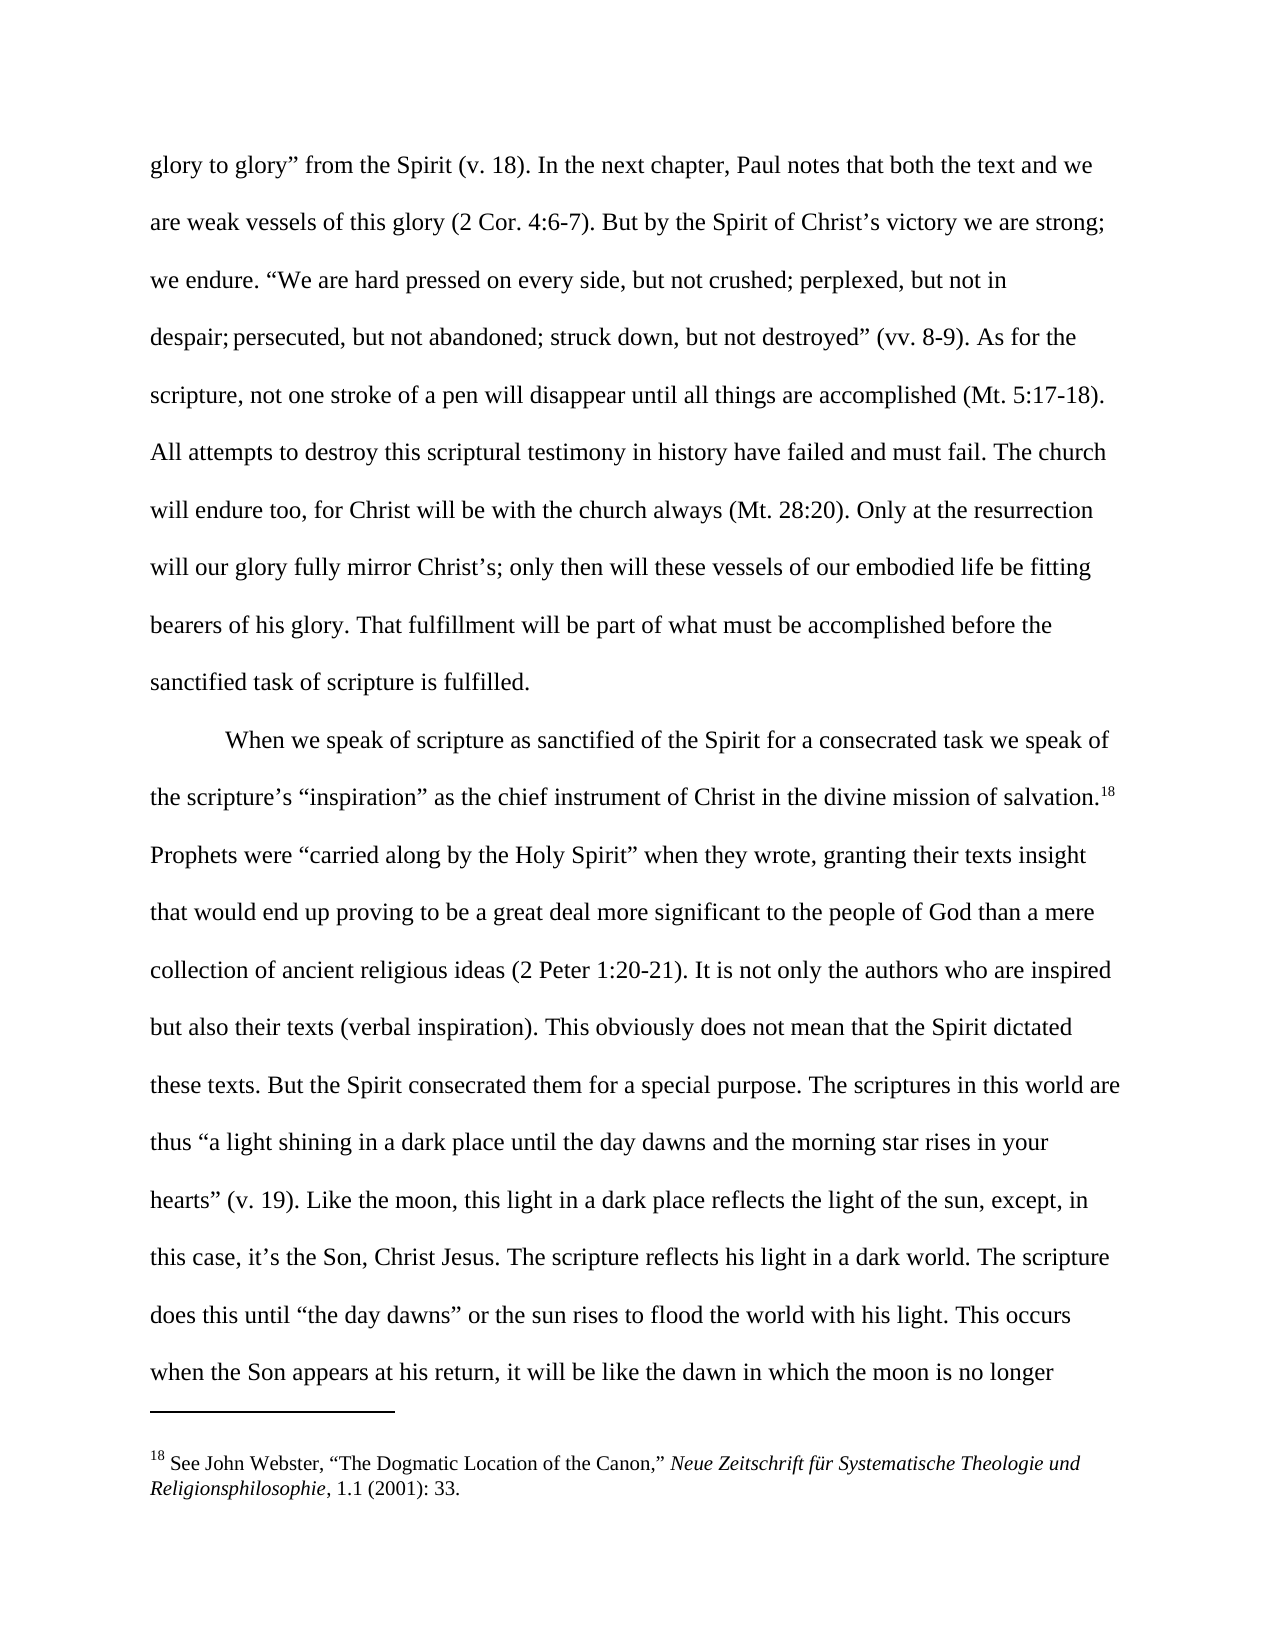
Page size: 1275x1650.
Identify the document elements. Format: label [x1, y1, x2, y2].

text [150, 150, 1125, 696]
text [150, 725, 1125, 1386]
